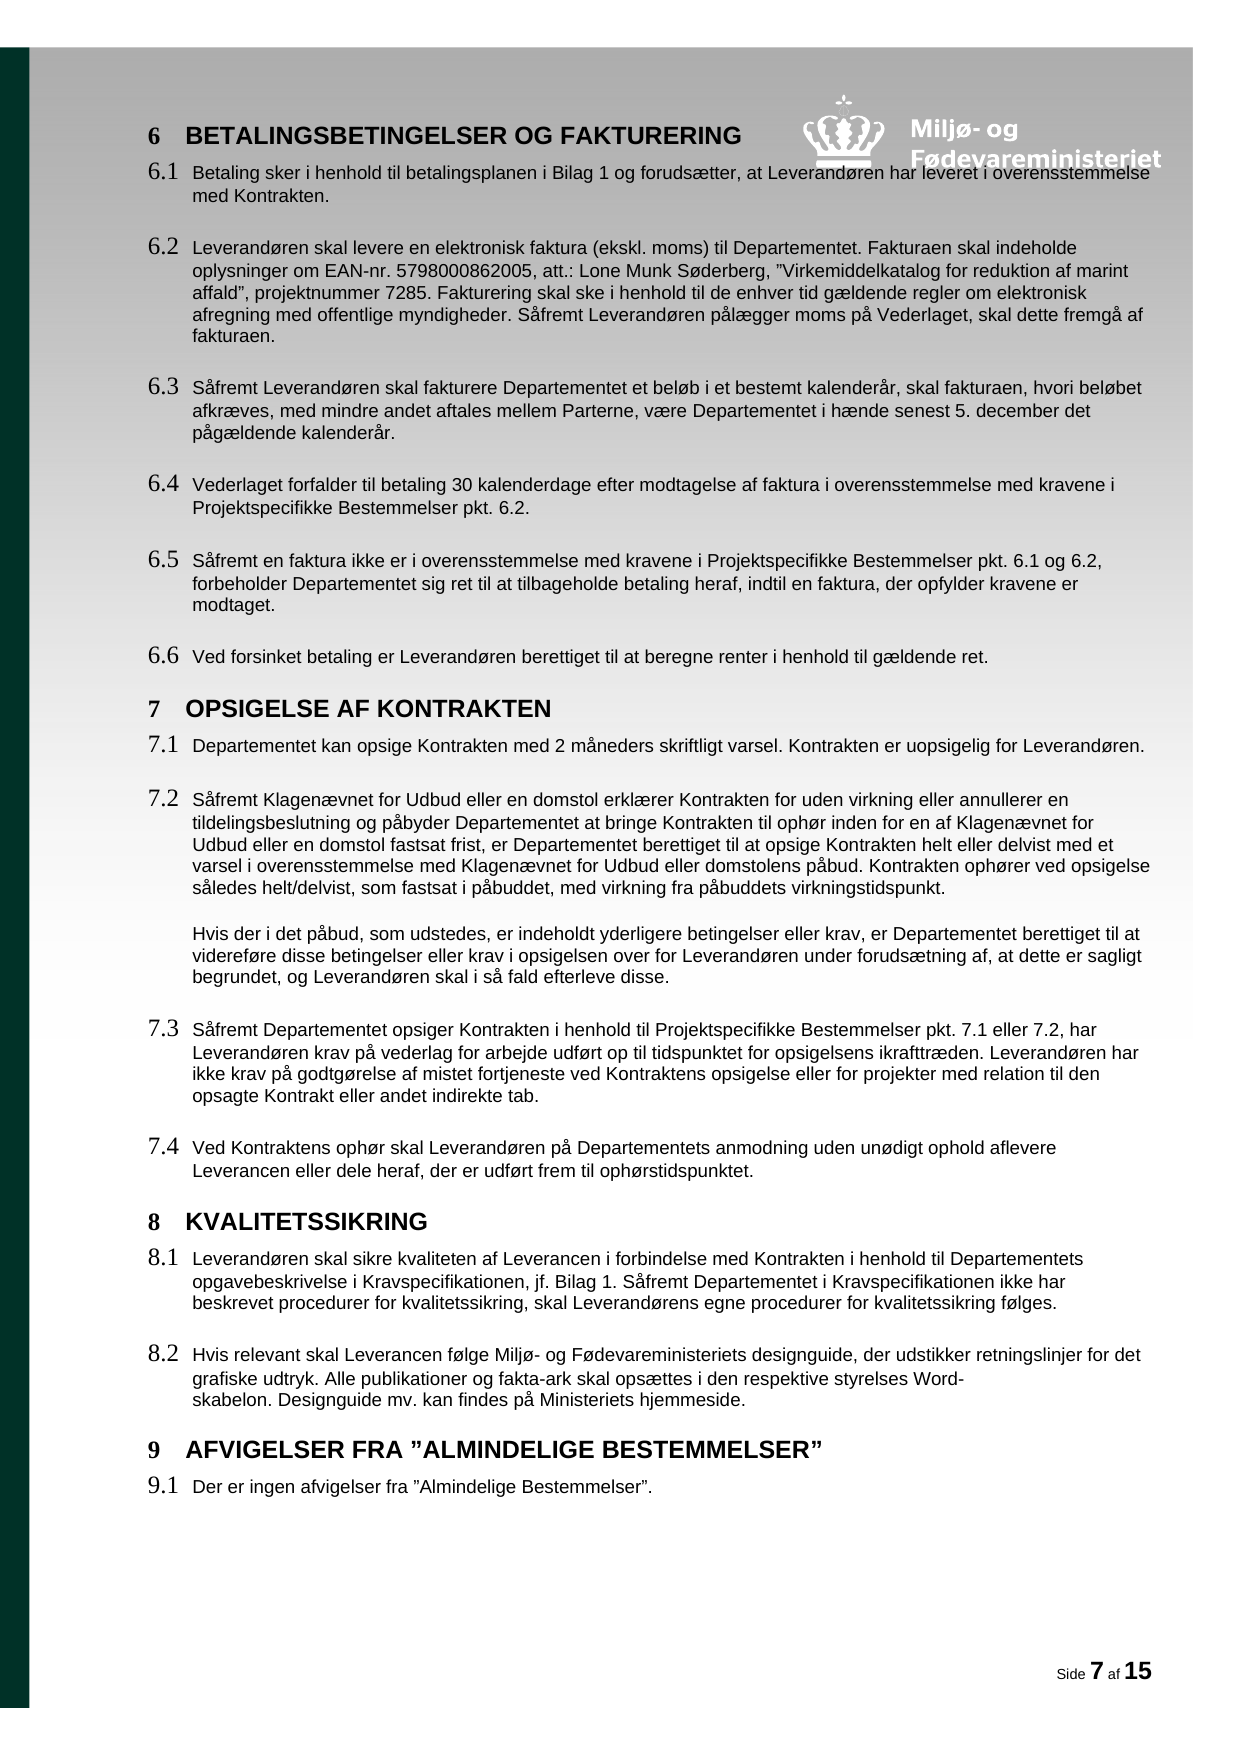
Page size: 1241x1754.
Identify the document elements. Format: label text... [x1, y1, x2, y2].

list KVALITETSSIKRING [148, 1207, 1152, 1235]
list Departementet kan opsige Kontrakten med 2 måneders skriftligt varsel. Kontrakten er uopsigelig for Leverandøren. [148, 729, 1152, 758]
list Hvis relevant skal Leverancen følge Miljø- og Fødevareministeriets designguide, der udstikker retningslinjer for det grafiske udtryk. Alle publikationer og fakta-ark skal opsættes i den respektive styrelses Word-skabelon. Designguide mv. kan findes på Ministeriets hjemmeside. [148, 1338, 1152, 1410]
list Betaling sker i henhold til betalingsplanen i Bilag 1 og forudsætter, at Leverandøren har leveret i overensstemmelse med Kontrakten. [148, 156, 1152, 206]
list Leverandøren skal sikre kvaliteten af Leverancen i forbindelse med Kontrakten i henhold til Departementets opgavebeskrivelse i Kravspecifikationen, jf. Bilag 1. Såfremt Departementet i Kravspecifikationen ikke har beskrevet procedurer for kvalitetssikring, skal Leverandørens egne procedurer for kvalitetssikring følges. [148, 1242, 1152, 1313]
list Ved forsinket betaling er Leverandøren berettiget til at beregne renter i henhold til gældende ret. [148, 641, 1152, 669]
list Ved Kontraktens ophør skal Leverandøren på Departementets anmodning uden unødigt ophold aflevere Leverancen eller dele heraf, der er udført frem til ophørstidspunktet. [148, 1131, 1152, 1182]
list BETALINGSBETINGELSER OG FAKTURERING [148, 121, 1152, 150]
list Vederlaget forfalder til betaling 30 kalenderdage efter modtagelse af faktura i overensstemmelse med kravene i Projektspecifikke Bestemmelser pkt. 6.2. [148, 468, 1152, 519]
list Såfremt Leverandøren skal fakturere Departementet et beløb i et bestemt kalenderår, skal fakturaen, hvori beløbet afkræves, med mindre andet aftales mellem Parterne, være Departementet i hænde senest 5. december det pågældende kalenderår. [148, 371, 1152, 443]
list AFVIGELSER FRA ”ALMINDELIGE BESTEMMELSER” [148, 1435, 1152, 1464]
list Såfremt Klagenævnet for Udbud eller en domstol erklærer Kontrakten for uden virkning eller annullerer en tildelingsbeslutning og påbyder Departementet at bringe Kontrakten til ophør inden for en af Klagenævnet for Udbud eller en domstol fastsat frist, er Departementet berettiget til at opsige Kontrakten helt eller delvist med et varsel i overensstemmelse med Klagenævnet for Udbud eller domstolens påbud. Kontrakten ophører ved opsigelse således helt/delvist, som fastsat i påbuddet, med virkning fra påbuddets virkningstidspunkt. [148, 783, 1152, 898]
text Hvis der i det påbud, som udstedes, er indeholdt yderligere betingelser eller krav, er Departementet berettiget til at videreføre disse betingelser eller krav i opsigelsen over for Leverandøren under forudsætning af, at dette er sagligt begrundet, og Leverandøren skal i så fald efterleve disse. [192, 923, 1152, 988]
list OPSIGELSE AF KONTRAKTEN [148, 694, 1152, 723]
list Der er ingen afvigelser fra ”Almindelige Bestemmelser”. [148, 1471, 1152, 1499]
list Såfremt Departementet opsiger Kontrakten i henhold til Projektspecifikke Bestemmelser pkt. 7.1 eller 7.2, har Leverandøren krav på vederlag for arbejde udført op til tidspunktet for opsigelsens ikrafttræden. Leverandøren har ikke krav på godtgørelse af mistet fortjeneste ved Kontraktens opsigelse eller for projekter med relation til den opsagte Kontrakt eller andet indirekte tab. [148, 1013, 1152, 1106]
list Leverandøren skal levere en elektronisk faktura (ekskl. moms) til Departementet. Fakturaen skal indeholde oplysninger om EAN-nr. 5798000862005, att.: Lone Munk Søderberg, ”Virkemiddelkatalog for reduktion af marint affald”, projektnummer 7285. Fakturering skal ske i henhold til de enhver tid gældende regler om elektronisk afregning med offentlige myndigheder. Såfremt Leverandøren pålægger moms på Vederlaget, skal dette fremgå af fakturaen. [148, 231, 1152, 346]
list Såfremt en faktura ikke er i overensstemmelse med kravene i Projektspecifikke Bestemmelser pkt. 6.1 og 6.2, forbeholder Departementet sig ret til at tilbageholde betaling heraf, indtil en faktura, der opfylder kravene er modtaget. [148, 544, 1152, 616]
